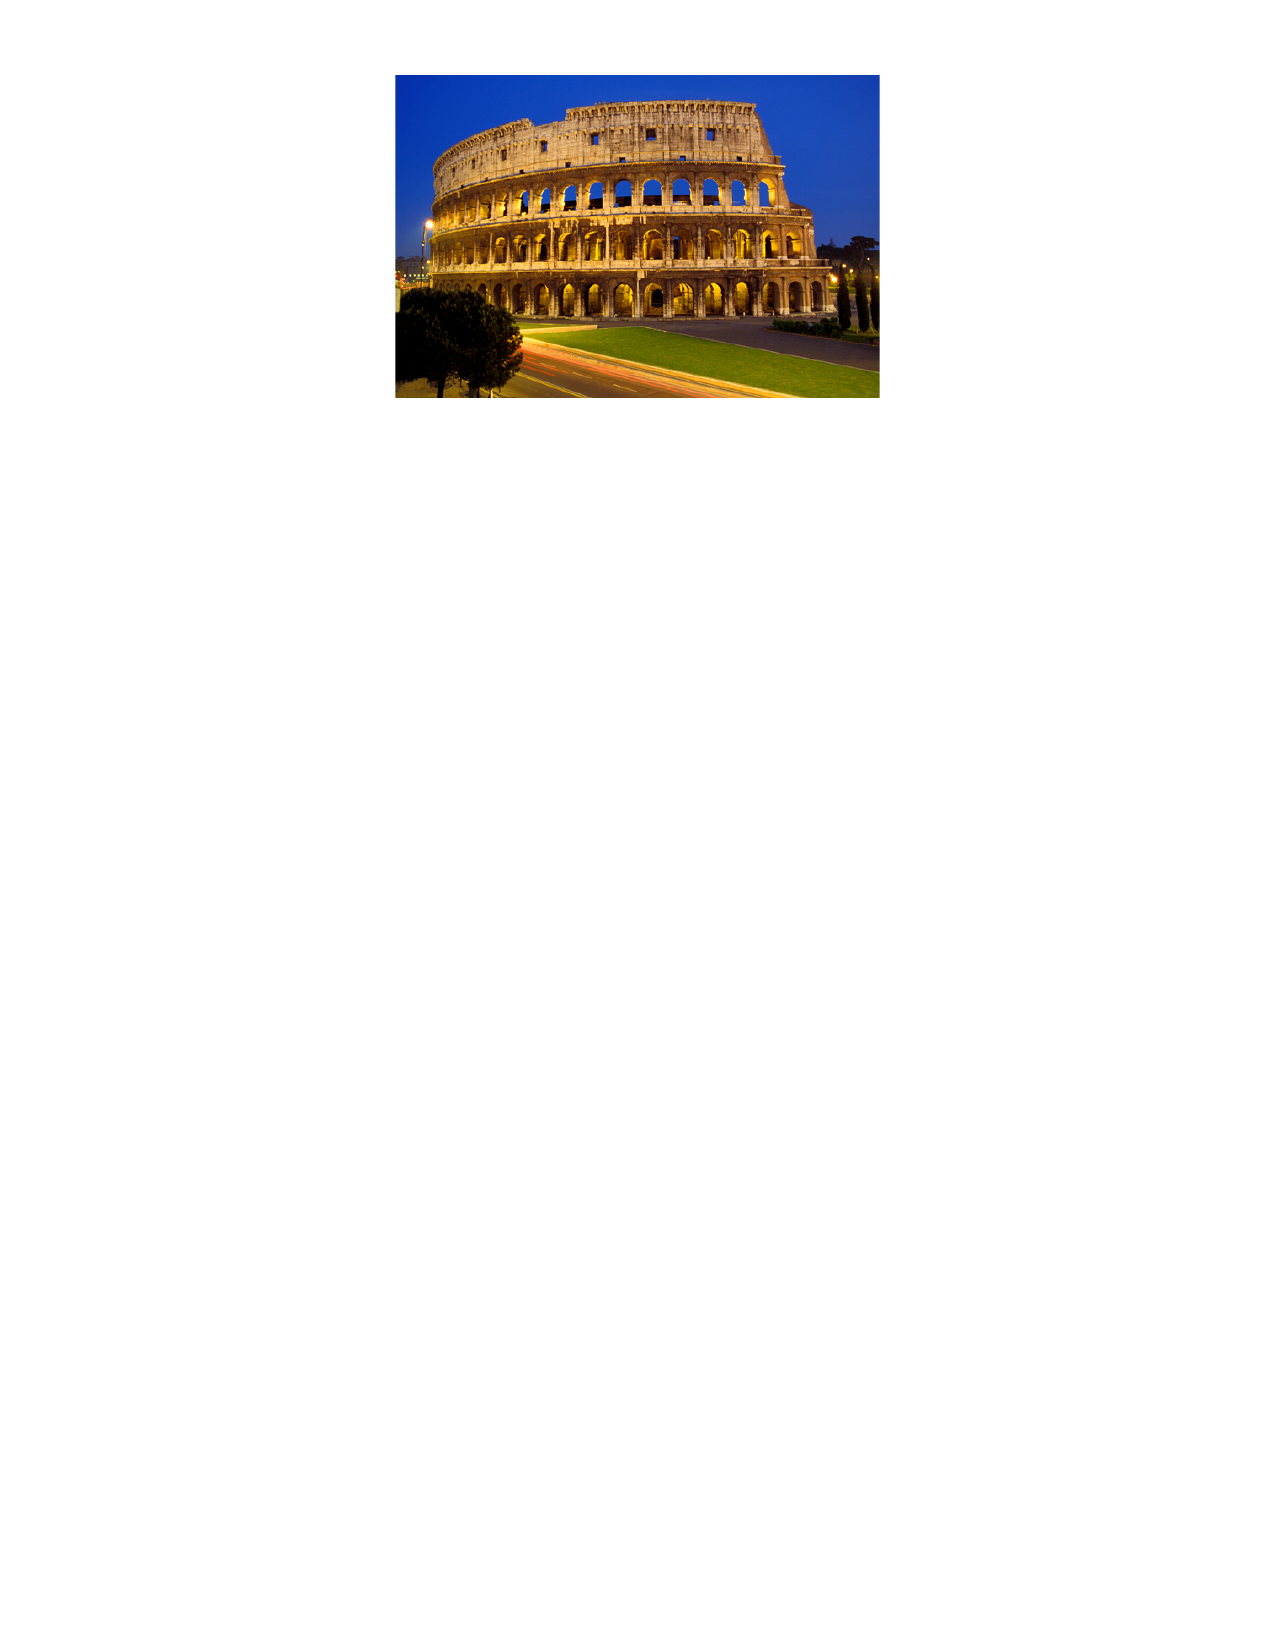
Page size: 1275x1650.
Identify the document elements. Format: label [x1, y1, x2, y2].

picture [395, 75, 880, 398]
